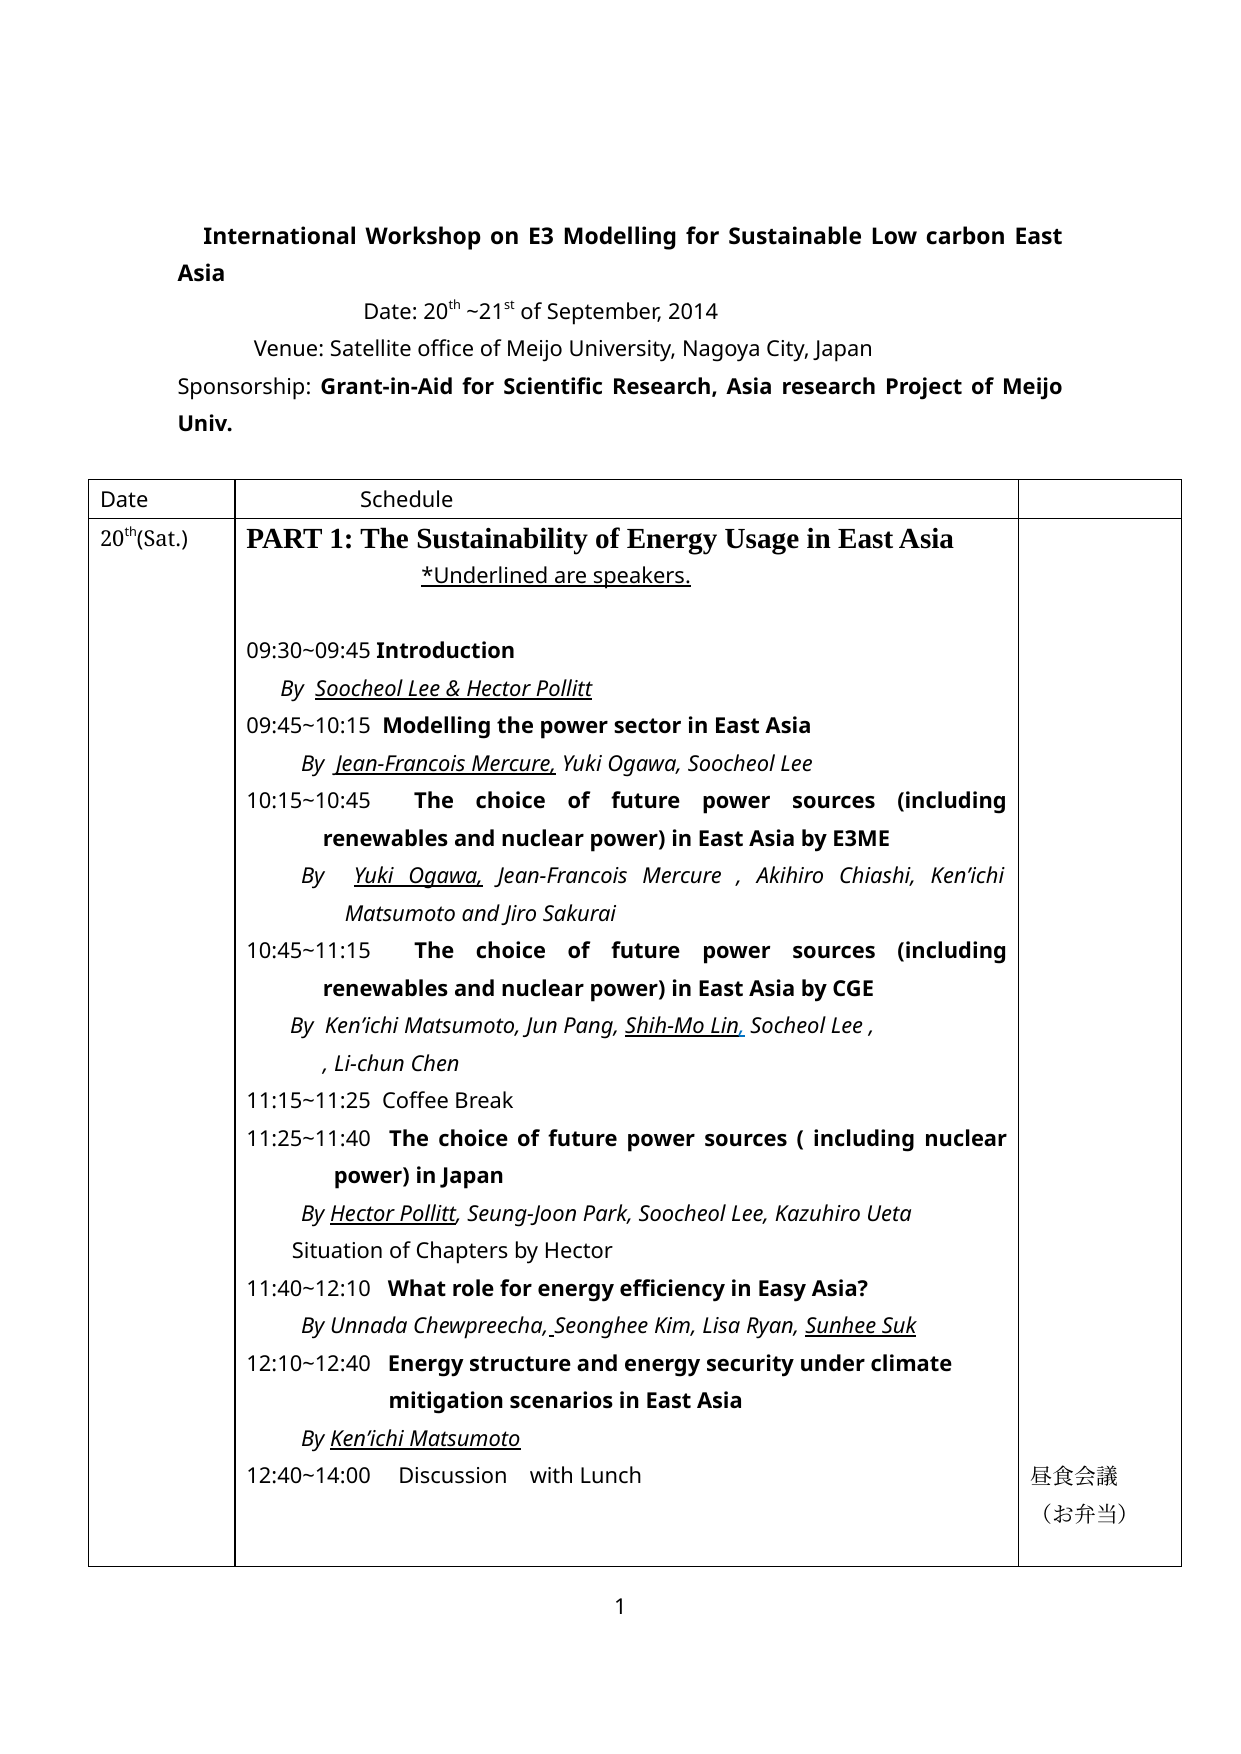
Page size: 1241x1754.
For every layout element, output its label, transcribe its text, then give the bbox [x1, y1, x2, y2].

text Venue: Satellite office of Meijo University, Nagoya City, Japan [177, 329, 1063, 367]
text Date: 20th ~21st of September, 2014 [177, 292, 1063, 329]
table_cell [236, 519, 1018, 1566]
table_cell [1019, 519, 1181, 1566]
text International Workshop on E3 Modelling for Sustainable Low carbon East Asia [177, 217, 1063, 292]
text Sponsorship: Grant-in-Aid for Scientific Research, Asia research Project of Meijo Univ. [177, 367, 1063, 442]
table_header Schedule [236, 480, 1018, 518]
table_header Date [89, 480, 234, 518]
table_header [1019, 480, 1181, 518]
table_cell 20th(Sat.) [89, 519, 234, 1566]
